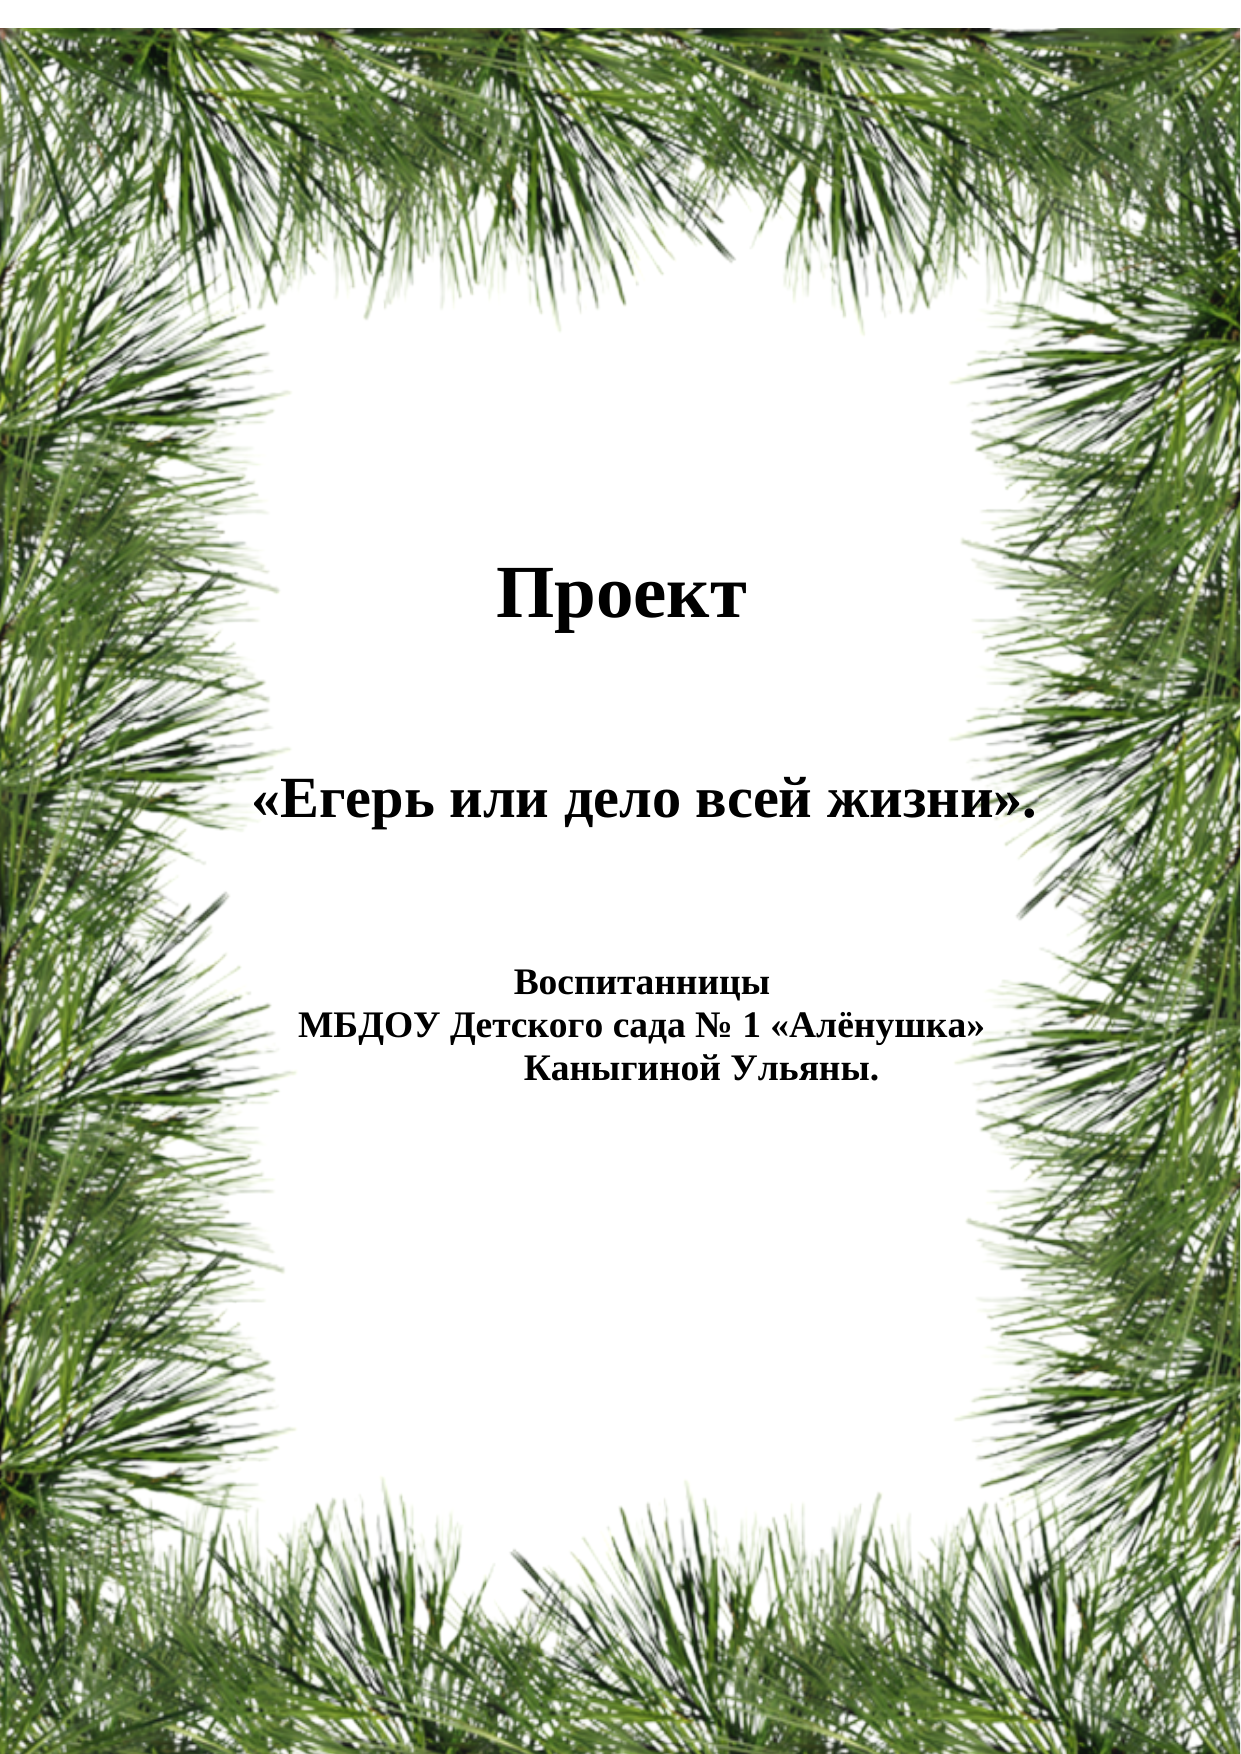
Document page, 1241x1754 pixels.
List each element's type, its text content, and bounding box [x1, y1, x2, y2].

text Воспитанницы [177, 959, 1152, 1002]
picture [0, 28, 1241, 1754]
text МБДОУ Детского сада № 1 «Алёнушка» [177, 1002, 1152, 1046]
text «Егерь или дело всей жизни». [177, 763, 1152, 830]
text Каныгиной Ульяны. [177, 1046, 1152, 1089]
text Проект [177, 547, 1152, 633]
